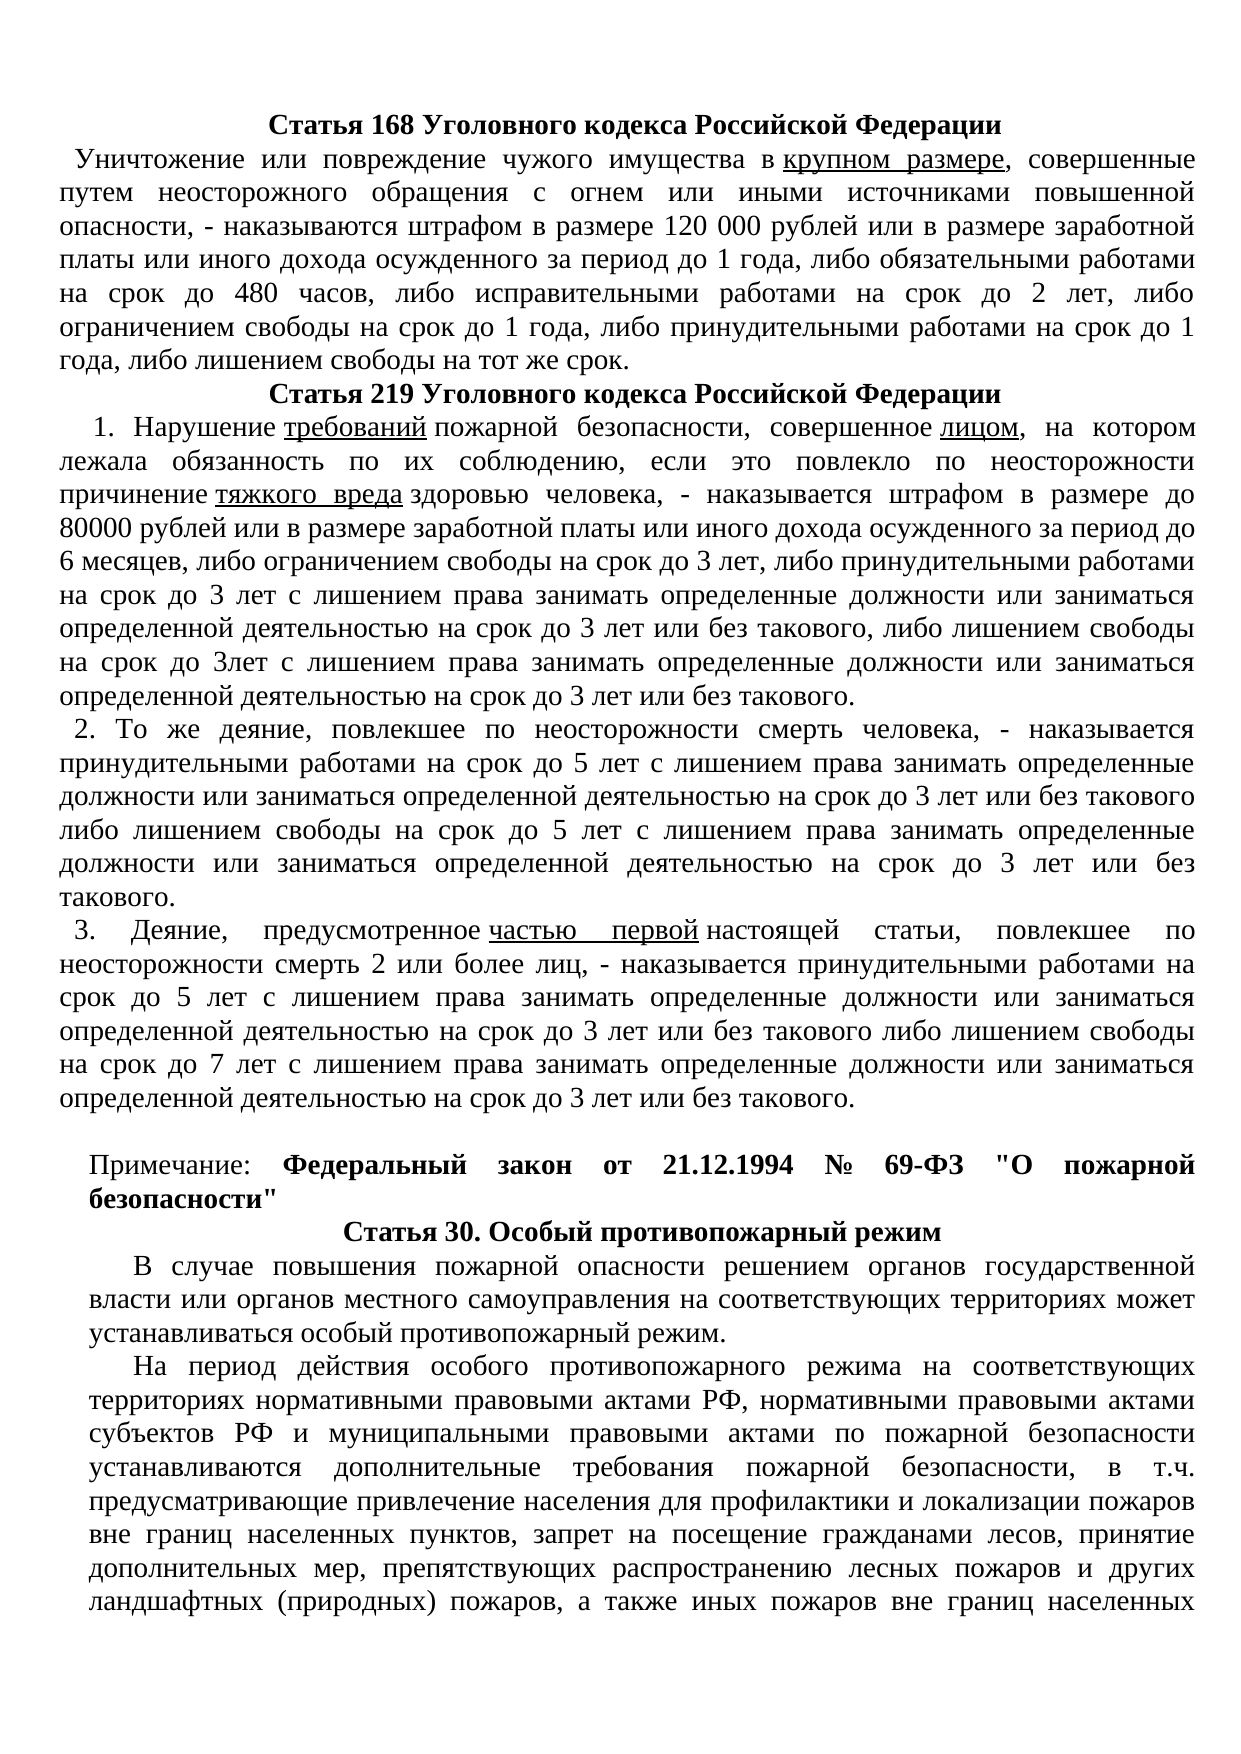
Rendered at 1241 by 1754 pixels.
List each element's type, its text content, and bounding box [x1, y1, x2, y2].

text Уничтожение или повреждение чужого имущества в крупном размере, совершенные путем неосторожного обращения с огнем или иными источниками повышенной опасности, - наказываются штрафом в размере 120 000 рублей или в размере заработной платы или иного дохода осужденного за период до 1 года, либо обязательными работами на срок до 480 часов, либо исправительными работами на срок до 2 лет, либо ограничением свободы на срок до 1 года, либо принудительными работами на срок до 1 года, либо лишением свободы на тот же срок. [59, 141, 1196, 376]
text 1. Нарушение требований пожарной безопасности, совершенное лицом, на котором лежала обязанность по их соблюдению, если это повлекло по неосторожности причинение тяжкого вреда здоровью человека, - наказывается штрафом в размере до 80000 рублей или в размере заработной платы или иного дохода осужденного за период до 6 месяцев, либо ограничением свободы на срок до 3 лет, либо принудительными работами на срок до 3 лет с лишением права занимать определенные должности или заниматься определенной деятельностью на срок до 3 лет или без такового, либо лишением свободы на срок до 3лет с лишением права занимать определенные должности или заниматься определенной деятельностью на срок до 3 лет или без такового. [59, 409, 1196, 711]
text 3. Деяние, предусмотренное частью первой настоящей статьи, повлекшее по неосторожности смерть 2 или более лиц, - наказывается принудительными работами на срок до 5 лет с лишением права занимать определенные должности или заниматься определенной деятельностью на срок до 3 лет или без такового либо лишением свободы на срок до 7 лет с лишением права занимать определенные должности или заниматься определенной деятельностью на срок до 3 лет или без такового. [59, 912, 1196, 1114]
text Статья 219 Уголовного кодекса Российской Федерации [59, 376, 1196, 409]
text Статья 168 Уголовного кодекса Российской Федерации [59, 107, 1196, 141]
text 2. То же деяние, повлекшее по неосторожности смерть человека, - наказывается принудительными работами на срок до 5 лет с лишением права занимать определенные должности или заниматься определенной деятельностью на срок до 3 лет или без такового либо лишением свободы на срок до 5 лет с лишением права занимать определенные должности или заниматься определенной деятельностью на срок до 3 лет или без такового. [59, 711, 1196, 912]
text Статья 30. Особый противопожарный режим [88, 1214, 1196, 1248]
text Примечание: Федеральный закон от 21.12.1994 № 69-ФЗ "О пожарной безопасности" [88, 1147, 1196, 1214]
text В случае повышения пожарной опасности решением органов государственной власти или органов местного самоуправления на соответствующих территориях может устанавливаться особый противопожарный режим. [88, 1248, 1196, 1348]
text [88, 1348, 1196, 1617]
